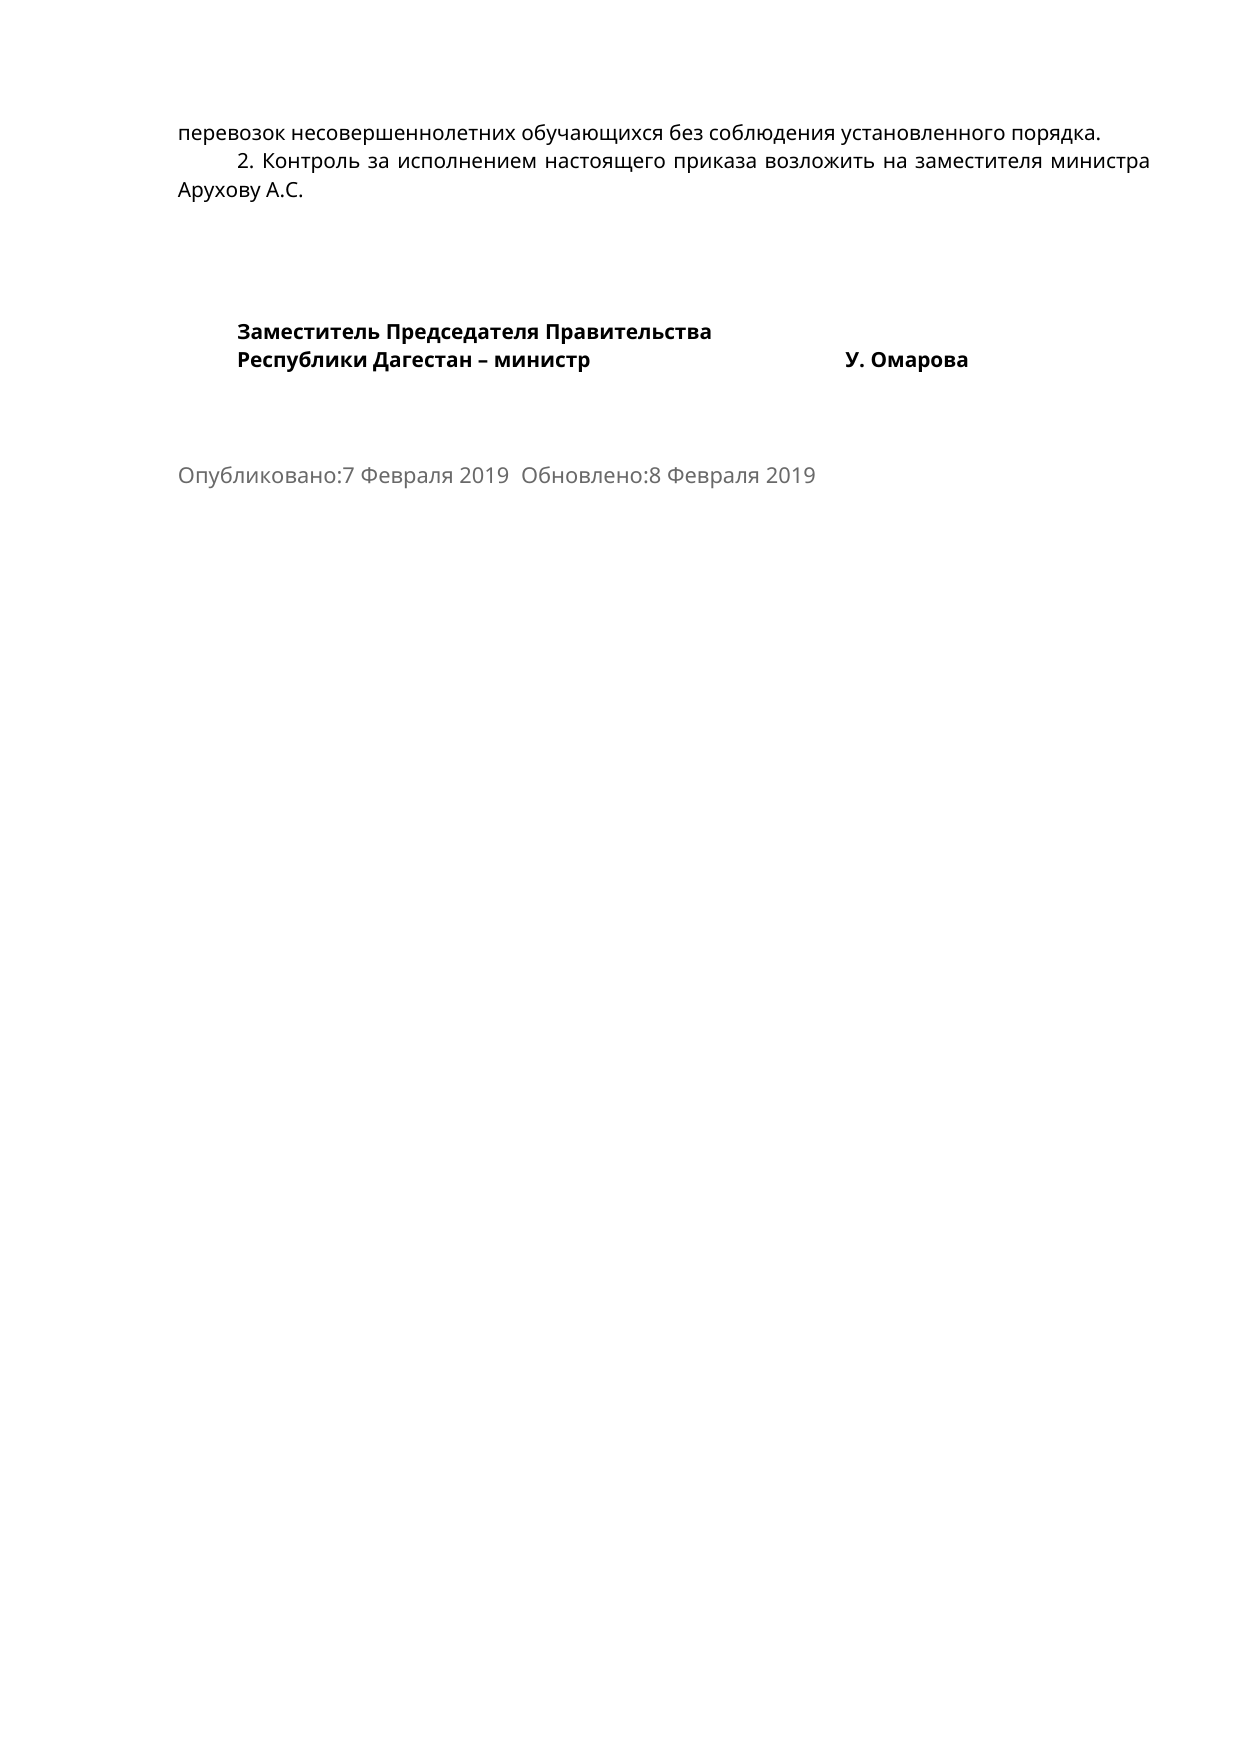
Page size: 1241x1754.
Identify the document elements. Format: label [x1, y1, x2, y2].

table_header [178, 118, 1152, 489]
